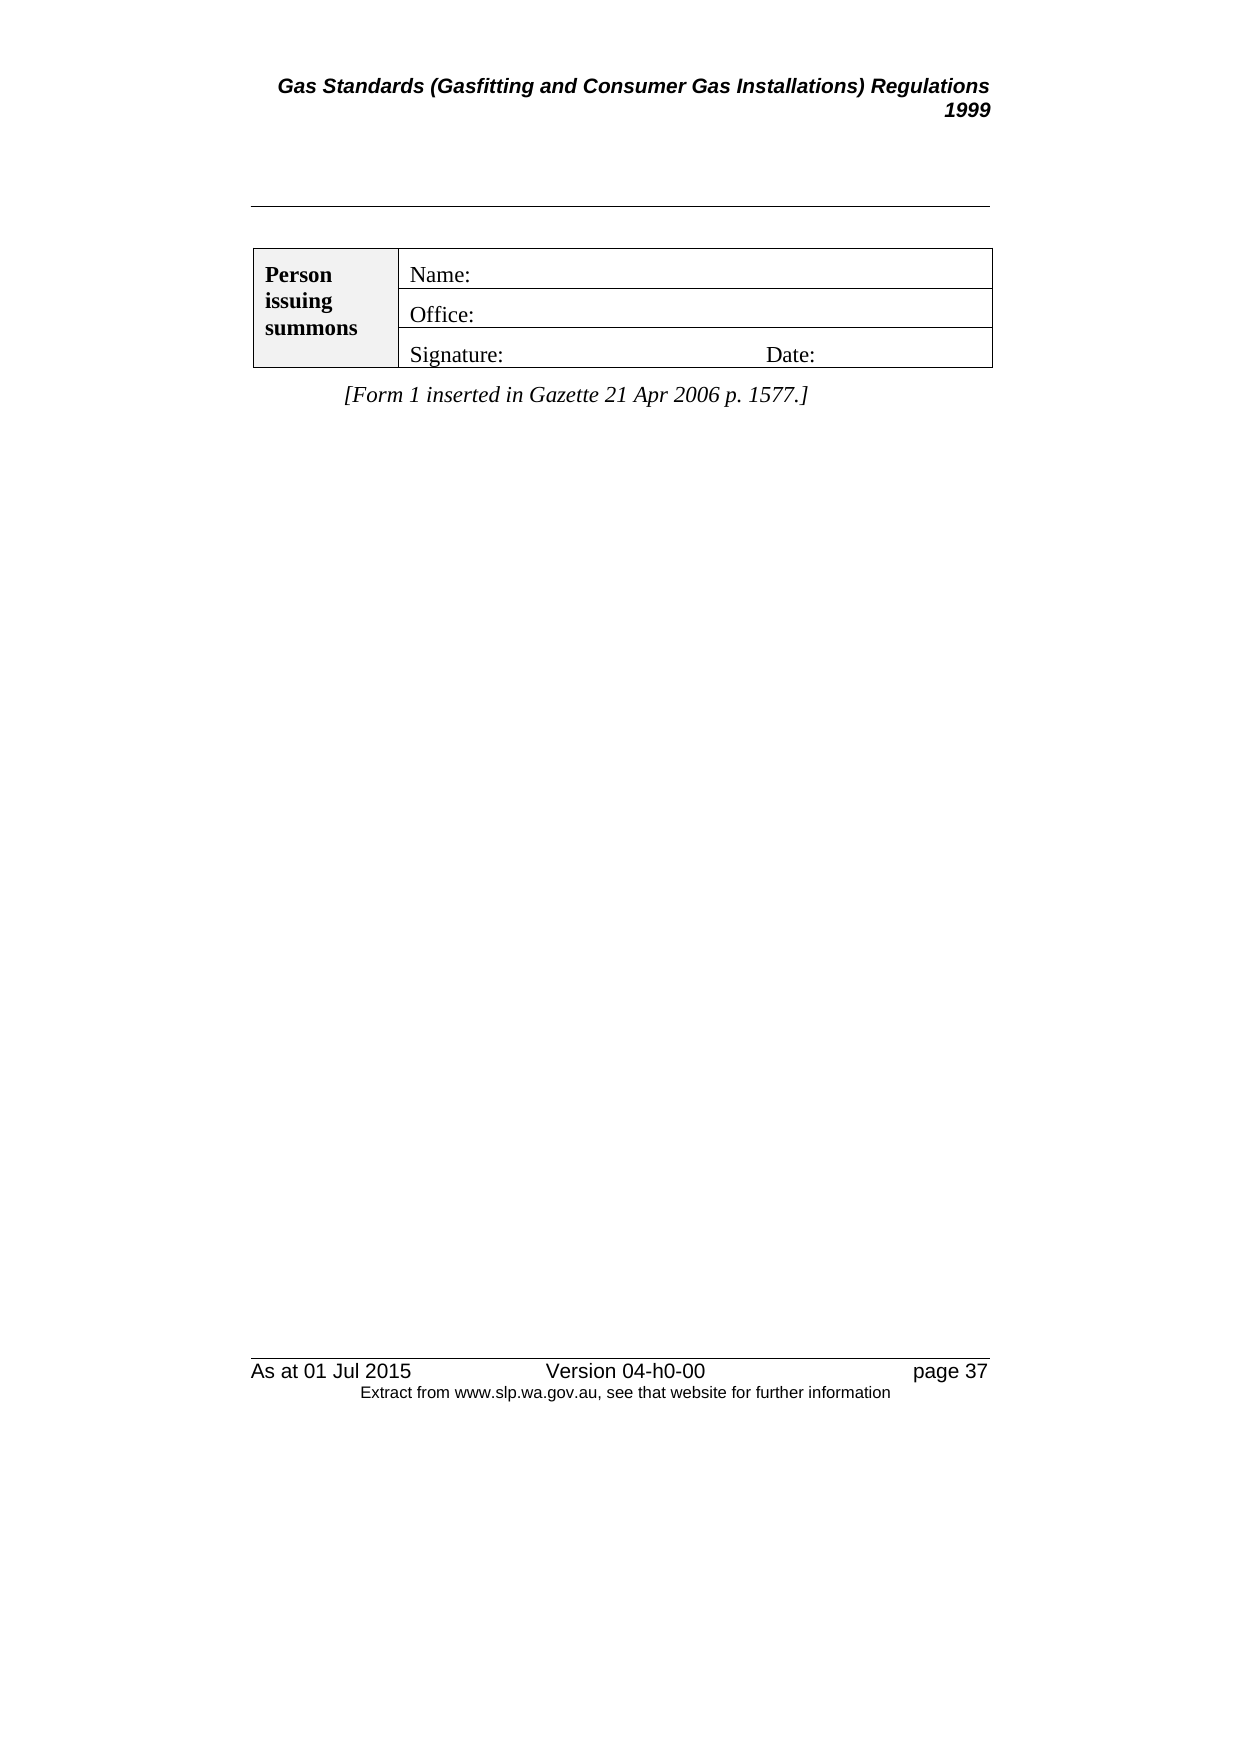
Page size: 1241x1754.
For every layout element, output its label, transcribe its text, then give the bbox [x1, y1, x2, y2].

table_cell Signature: Date: [399, 328, 992, 367]
table_cell Name: [399, 249, 992, 287]
text [Form 1 inserted in Gazette 21 Apr 2006 p. 1577.] [251, 381, 990, 407]
table_cell Office: [399, 289, 992, 327]
table_cell Person issuing summons [254, 249, 398, 367]
